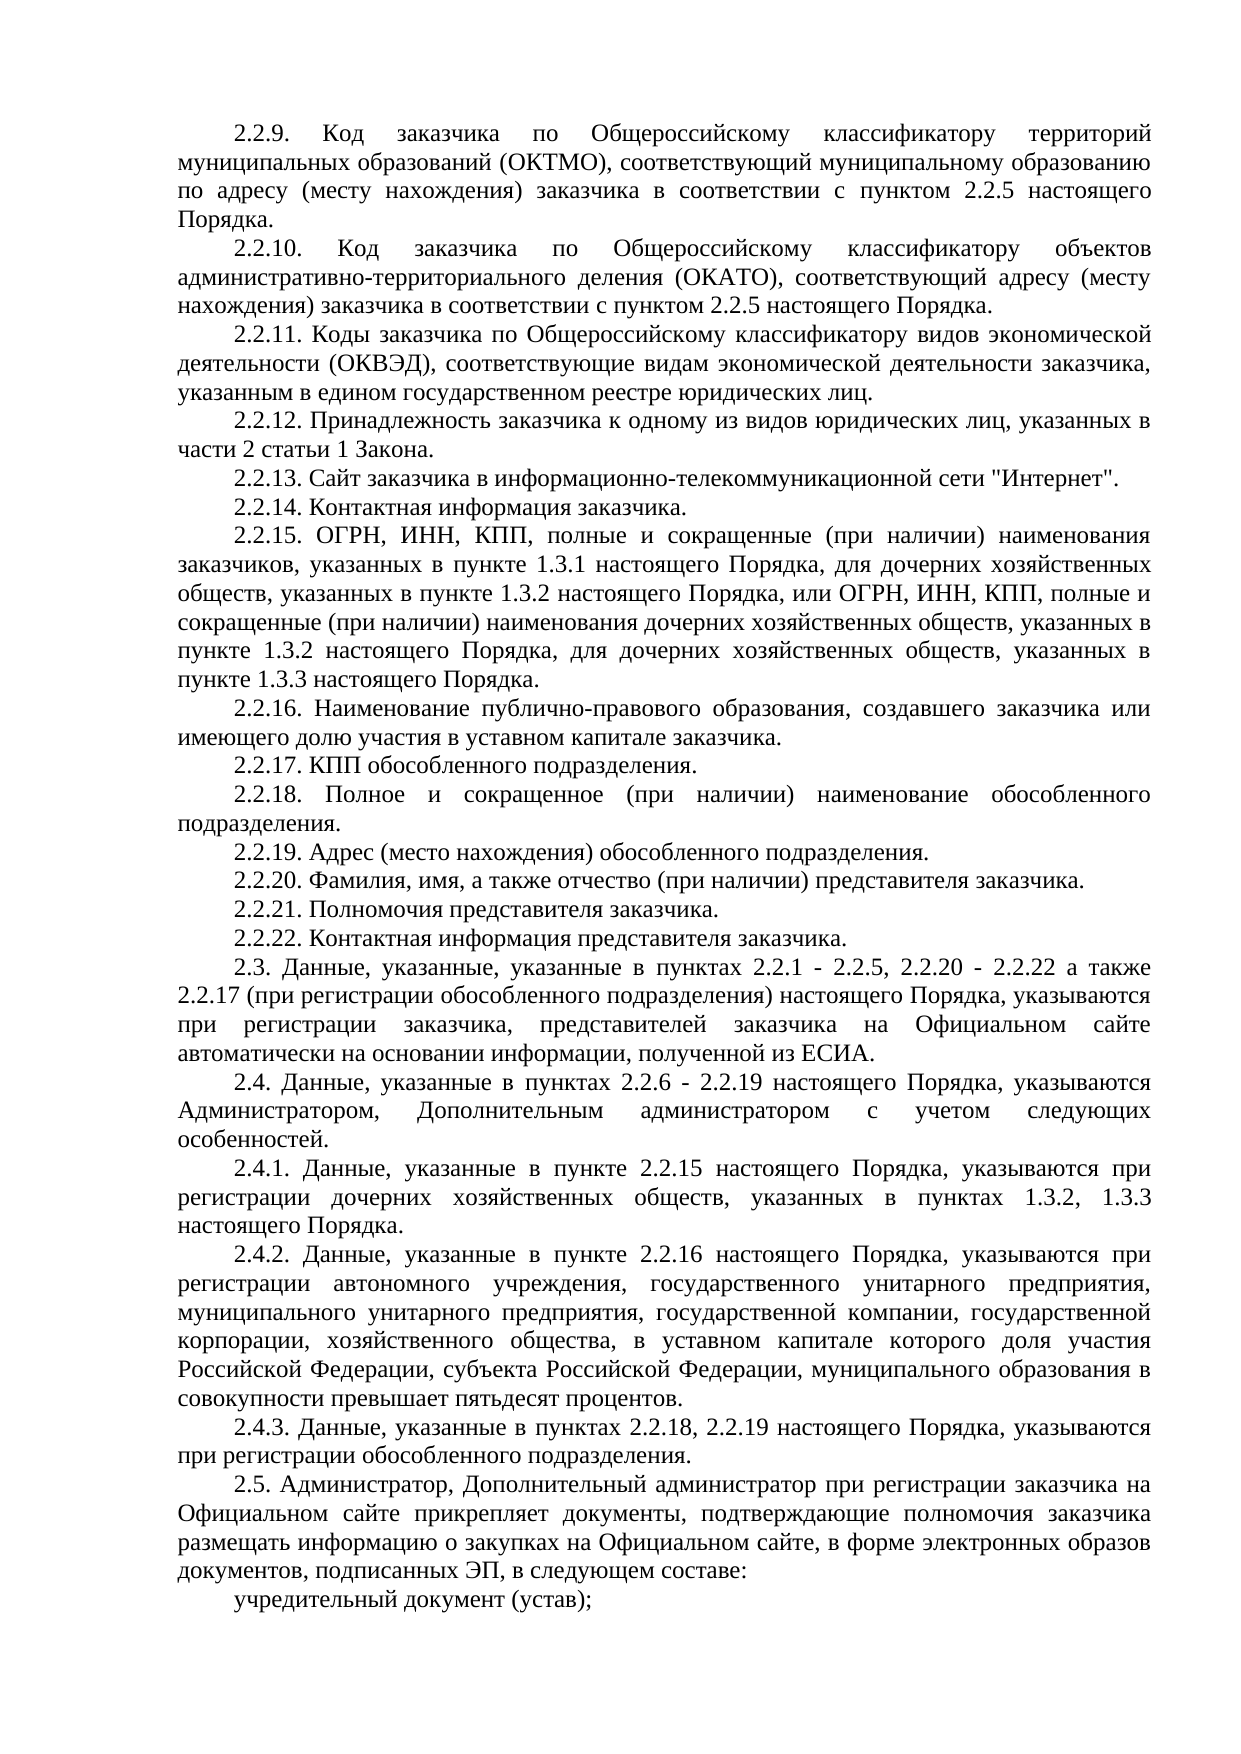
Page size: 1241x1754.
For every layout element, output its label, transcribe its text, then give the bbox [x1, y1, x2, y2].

text 2.4.1. Данные, указанные в пункте 2.2.15 настоящего Порядка, указываются при регистрации дочерних хозяйственных обществ, указанных в пунктах 1.3.2, 1.3.3 настоящего Порядка. [177, 1153, 1152, 1239]
text 2.3. Данные, указанные, указанные в пунктах 2.2.1 - 2.2.5, 2.2.20 - 2.2.22 а также 2.2.17 (при регистрации обособленного подразделения) настоящего Порядка, указываются при регистрации заказчика, представителей заказчика на Официальном сайте автоматически на основании информации, полученной из ЕСИА. [177, 952, 1152, 1067]
text 2.2.16. Наименование публично-правового образования, создавшего заказчика или имеющего долю участия в уставном капитале заказчика. [177, 693, 1152, 751]
text учредительный документ (устав); [177, 1584, 1152, 1613]
text 2.2.17. КПП обособленного подразделения. [177, 751, 1152, 779]
text 2.2.19. Адрес (место нахождения) обособленного подразделения. [177, 837, 1152, 866]
text 2.2.18. Полное и сокращенное (при наличии) наименование обособленного подразделения. [177, 779, 1152, 837]
text 2.4.3. Данные, указанные в пунктах 2.2.18, 2.2.19 настоящего Порядка, указываются при регистрации обособленного подразделения. [177, 1412, 1152, 1469]
text 2.2.12. Принадлежность заказчика к одному из видов юридических лиц, указанных в части 2 статьи 1 Закона. [177, 406, 1152, 463]
text 2.2.9. Код заказчика по Общероссийскому классификатору территорий муниципальных образований (ОКТМО), соответствующий муниципальному образованию по адресу (месту нахождения) заказчика в соответствии с пунктом 2.2.5 настоящего Порядка. [177, 118, 1152, 233]
text 2.2.10. Код заказчика по Общероссийскому классификатору объектов административно-территориального деления (ОКАТО), соответствующий адресу (месту нахождения) заказчика в соответствии с пунктом 2.2.5 настоящего Порядка. [177, 233, 1152, 319]
text 2.5. Администратор, Дополнительный администратор при регистрации заказчика на Официальном сайте прикрепляет документы, подтверждающие полномочия заказчика размещать информацию о закупках на Официальном сайте, в форме электронных образов документов, подписанных ЭП, в следующем составе: [177, 1469, 1152, 1584]
text 2.2.11. Коды заказчика по Общероссийскому классификатору видов экономической деятельности (ОКВЭД), соответствующие видам экономической деятельности заказчика, указанным в едином государственном реестре юридических лиц. [177, 319, 1152, 406]
text 2.2.20. Фамилия, имя, а также отчество (при наличии) представителя заказчика. [177, 866, 1152, 894]
text 2.2.13. Сайт заказчика в информационно-телекоммуникационной сети "Интернет". [177, 463, 1152, 492]
text 2.2.22. Контактная информация представителя заказчика. [177, 923, 1152, 952]
text 2.4. Данные, указанные в пунктах 2.2.6 - 2.2.19 настоящего Порядка, указываются Администратором, Дополнительным администратором с учетом следующих особенностей. [177, 1067, 1152, 1153]
text 2.4.2. Данные, указанные в пункте 2.2.16 настоящего Порядка, указываются при регистрации автономного учреждения, государственного унитарного предприятия, муниципального унитарного предприятия, государственной компании, государственной корпорации, хозяйственного общества, в уставном капитале которого доля участия Российской Федерации, субъекта Российской Федерации, муниципального образования в совокупности превышает пятьдесят процентов. [177, 1239, 1152, 1412]
text 2.2.14. Контактная информация заказчика. [177, 492, 1152, 521]
text 2.2.21. Полномочия представителя заказчика. [177, 894, 1152, 923]
text 2.2.15. ОГРН, ИНН, КПП, полные и сокращенные (при наличии) наименования заказчиков, указанных в пункте 1.3.1 настоящего Порядка, для дочерних хозяйственных обществ, указанных в пункте 1.3.2 настоящего Порядка, или ОГРН, ИНН, КПП, полные и сокращенные (при наличии) наименования дочерних хозяйственных обществ, указанных в пункте 1.3.2 настоящего Порядка, для дочерних хозяйственных обществ, указанных в пункте 1.3.3 настоящего Порядка. [177, 521, 1152, 693]
